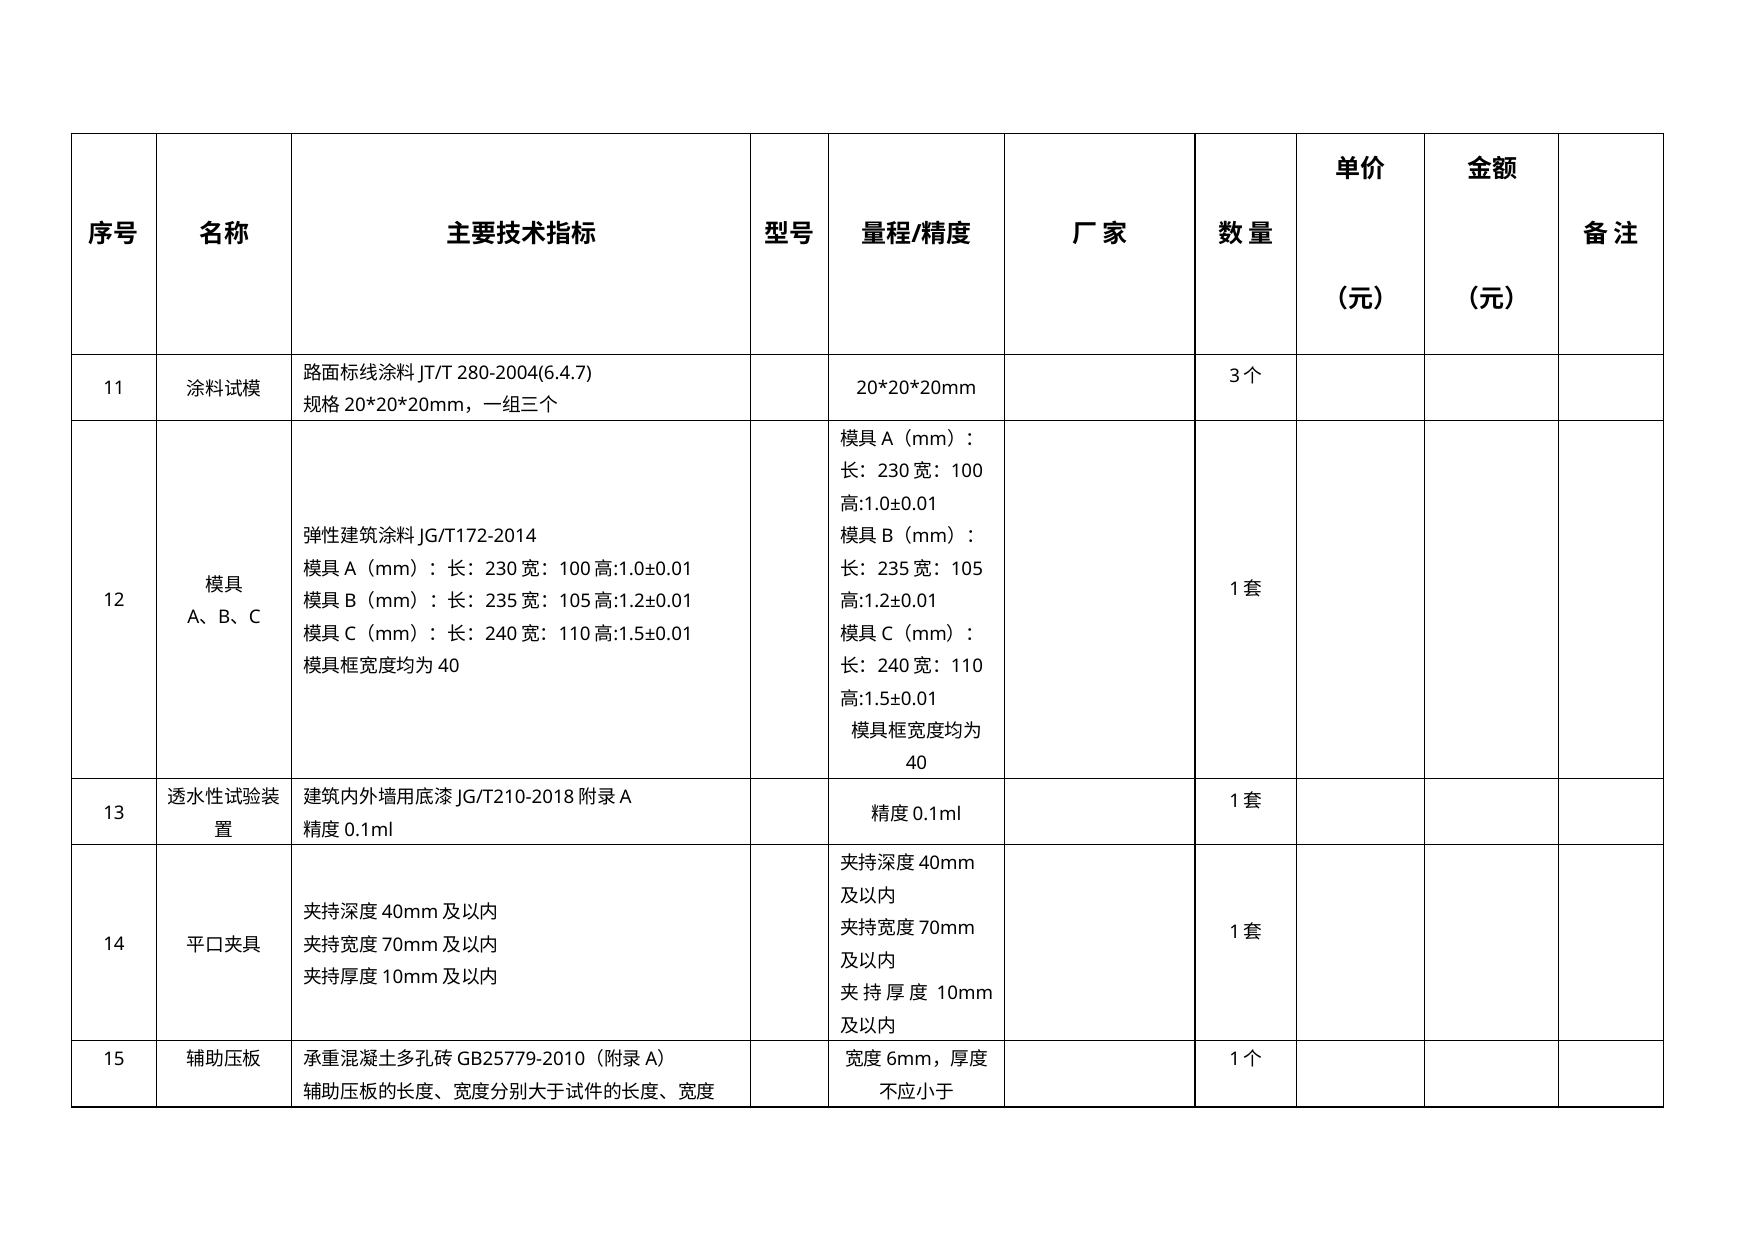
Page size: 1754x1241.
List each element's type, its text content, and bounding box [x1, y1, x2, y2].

table_cell [751, 845, 828, 1040]
table_header 单价（元） [1297, 134, 1424, 354]
table_header 厂 家 [1005, 134, 1194, 354]
table_cell 透水性试验装置 [157, 779, 291, 844]
table_cell 3个 [1196, 355, 1296, 420]
table_header 型号 [751, 134, 828, 354]
table_cell 15 [72, 1041, 156, 1106]
table_cell [1297, 1041, 1424, 1106]
table_cell 13 [72, 779, 156, 844]
table_cell 夹持深度40mm及以内 夹持宽度70mm及以内 夹持厚度10mm及以内 [829, 845, 1004, 1040]
table_cell 14 [72, 845, 156, 1040]
table_cell [1425, 355, 1558, 420]
table_cell 20*20*20mm [829, 355, 1004, 420]
table_cell [1297, 779, 1424, 844]
table_header 名称 [157, 134, 291, 354]
table_cell 精度0.1ml [829, 779, 1004, 844]
table_cell 平口夹具 [157, 845, 291, 1040]
table_cell 11 [72, 355, 156, 420]
table_cell [751, 1041, 828, 1106]
table_header 备 注 [1559, 134, 1663, 354]
table_cell [1005, 845, 1194, 1040]
table_cell 1个 [1196, 1041, 1296, 1106]
table_cell [751, 421, 828, 778]
table_cell [1005, 355, 1194, 420]
table_header 金额（元） [1425, 134, 1558, 354]
table_cell 12 [72, 421, 156, 778]
table_cell [751, 355, 828, 420]
table_cell 涂料试模 [157, 355, 291, 420]
table_header 主要技术指标 [292, 134, 750, 354]
table_header 数 量 [1196, 134, 1296, 354]
table_cell [1559, 1041, 1663, 1106]
table_cell 夹持深度40mm及以内 夹持宽度70mm及以内 夹持厚度10mm及以内 [292, 845, 750, 1040]
table_cell 模具A、B、C [157, 421, 291, 778]
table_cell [829, 1041, 1004, 1106]
table_cell [1297, 421, 1424, 778]
table_cell 路面标线涂料JT/T 280-2004(6.4.7) 规格20*20*20mm，一组三个 [292, 355, 750, 420]
table_header 序号 [72, 134, 156, 354]
table_cell 1套 [1196, 421, 1296, 778]
table_cell 弹性建筑涂料JG/T172-2014 模具A（mm）：长：230宽：100高:1.0±0.01 模具B（mm）：长：235宽：105高:1.2±0.01 模具C（mm）：长：240宽：110高:1.5±0.01 模具框宽度均为40 [292, 421, 750, 778]
table_cell 1套 [1196, 779, 1296, 844]
table_cell 辅助压板 [157, 1041, 291, 1106]
table_cell [1297, 845, 1424, 1040]
table_cell 1套 [1196, 845, 1296, 1040]
table_cell [1425, 1041, 1558, 1106]
table_cell [1559, 421, 1663, 778]
table_cell [1559, 845, 1663, 1040]
table_cell [1297, 355, 1424, 420]
table_cell [1005, 779, 1194, 844]
table_header 量程/精度 [829, 134, 1004, 354]
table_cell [292, 1041, 750, 1106]
table_cell [1559, 355, 1663, 420]
table_cell [1005, 421, 1194, 778]
table_cell 模具A（mm）：长：230宽：100高:1.0±0.01 模具B（mm）：长：235宽：105高:1.2±0.01 模具C（mm）：长：240宽：110高:1.5±0.01 模具框宽度均为40 [829, 421, 1004, 778]
table_cell [1425, 845, 1558, 1040]
table_cell [1559, 779, 1663, 844]
table_cell [1425, 779, 1558, 844]
table_cell [1425, 421, 1558, 778]
table_cell [751, 779, 828, 844]
table_cell 建筑内外墙用底漆 JG/T210-2018附录A 精度0.1ml [292, 779, 750, 844]
table_cell [1005, 1041, 1194, 1106]
